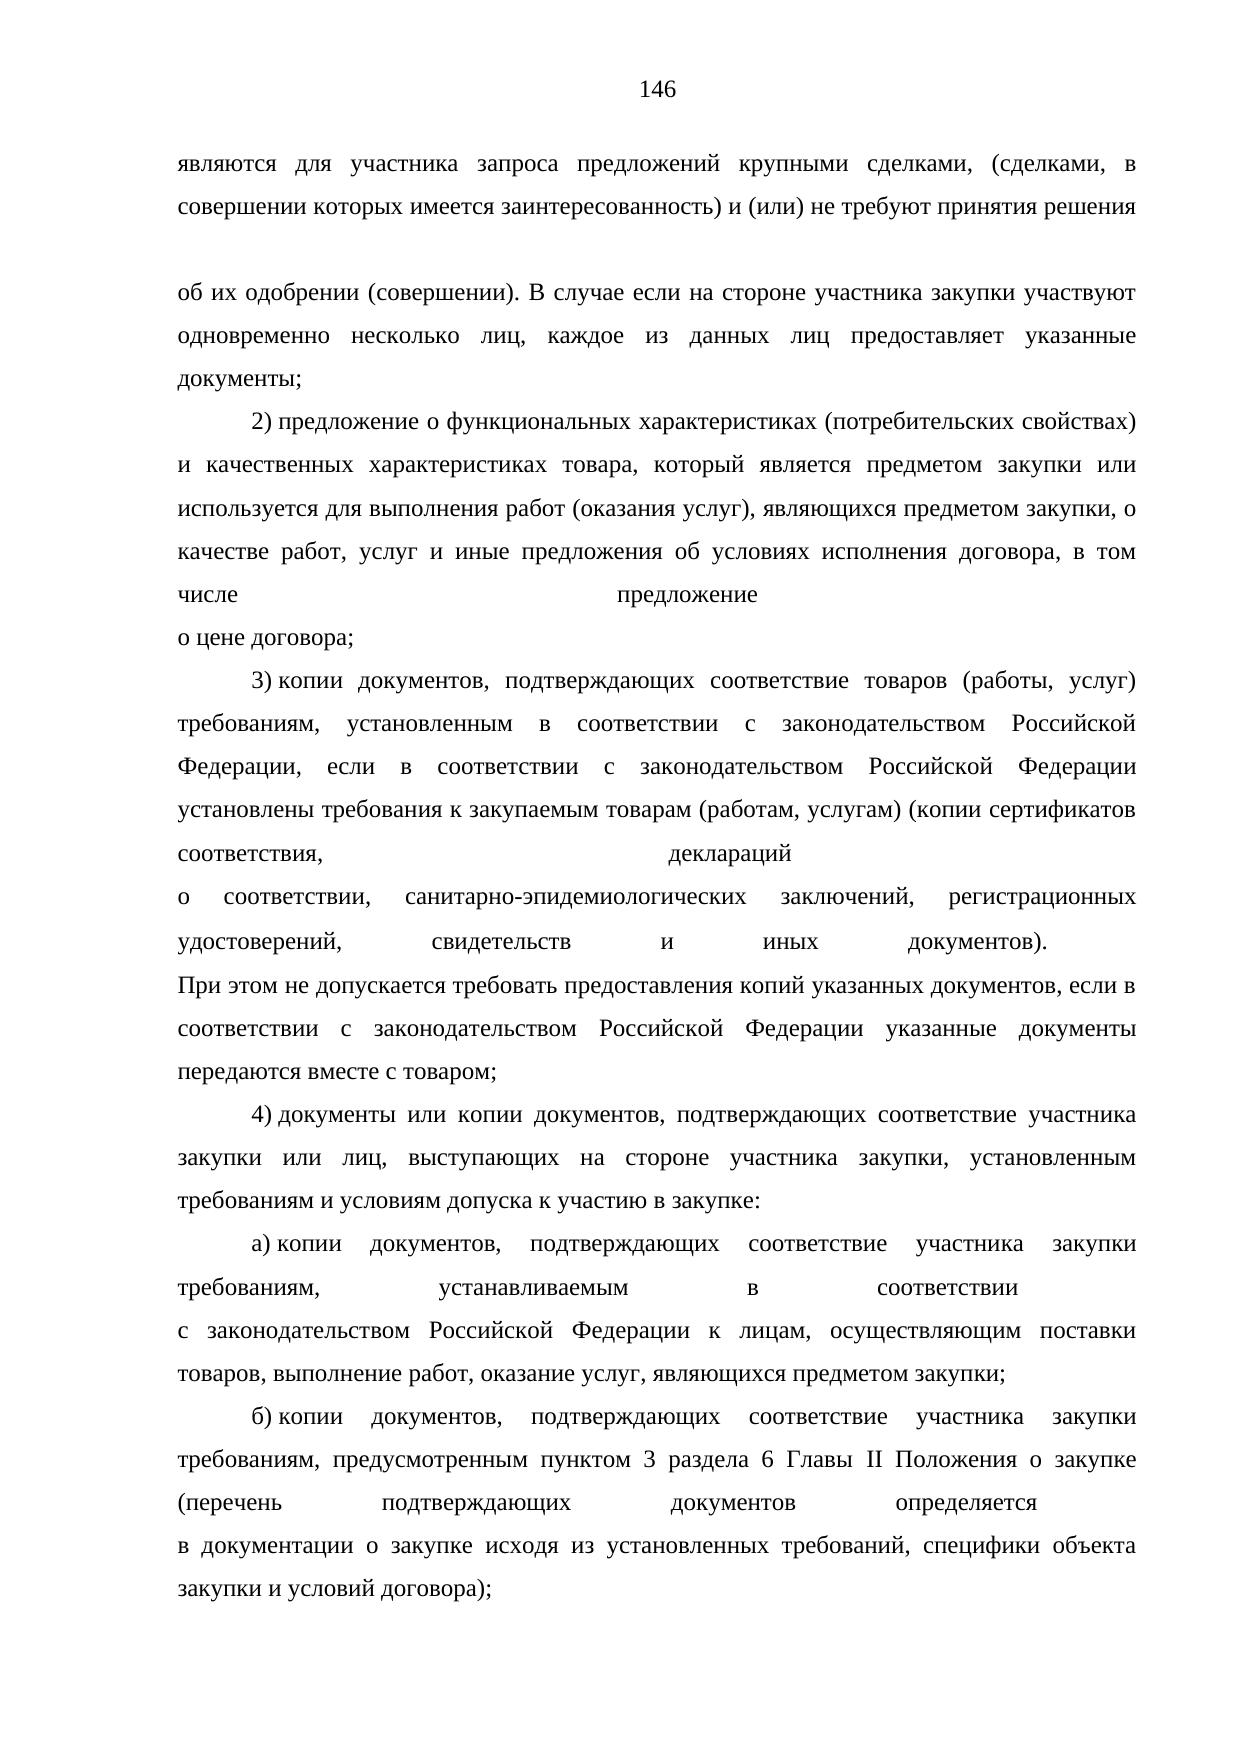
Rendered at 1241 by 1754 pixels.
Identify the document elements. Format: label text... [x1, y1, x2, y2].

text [177, 148, 1137, 392]
text 3) копии документов, подтверждающих соответствие товаров (работы, услуг) требованиям, установленным в соответствии с законодательством Российской Федерации, если в соответствии с законодательством Российской Федерации установлены требования к закупаемым товарам (работам, услугам) (копии сертификатов соответствия, деклараций о соответствии, санитарно-эпидемиологических заключений, регистрационных удостоверений, свидетельств и иных документов). При этом не допускается требовать предоставления копий указанных документов, если в соответствии с законодательством Российской Федерации указанные документы передаются вместе с товаром; [177, 665, 1137, 1085]
text 4) документы или копии документов, подтверждающих соответствие участника закупки или лиц, выступающих на стороне участника закупки, установленным требованиям и условиям допуска к участию в закупке: [177, 1099, 1137, 1214]
text а) копии документов, подтверждающих соответствие участника закупки требованиям, устанавливаемым в соответствии с законодательством Российской Федерации к лицам, осуществляющим поставки товаров, выполнение работ, оказание услуг, являющихся предметом закупки; [177, 1228, 1137, 1387]
text б) копии документов, подтверждающих соответствие участника закупки требованиям, предусмотренным пунктом 3 раздела 6 Главы II Положения о закупке (перечень подтверждающих документов определяется в документации о закупке исходя из установленных требований, специфики объекта закупки и условий договора); [177, 1401, 1137, 1602]
text 2) предложение о функциональных характеристиках (потребительских свойствах) и качественных характеристиках товара, который является предметом закупки или используется для выполнения работ (оказания услуг), являющихся предметом закупки, о качестве работ, услуг и иные предложения об условиях исполнения договора, в том числе предложение о цене договора; [177, 406, 1137, 651]
